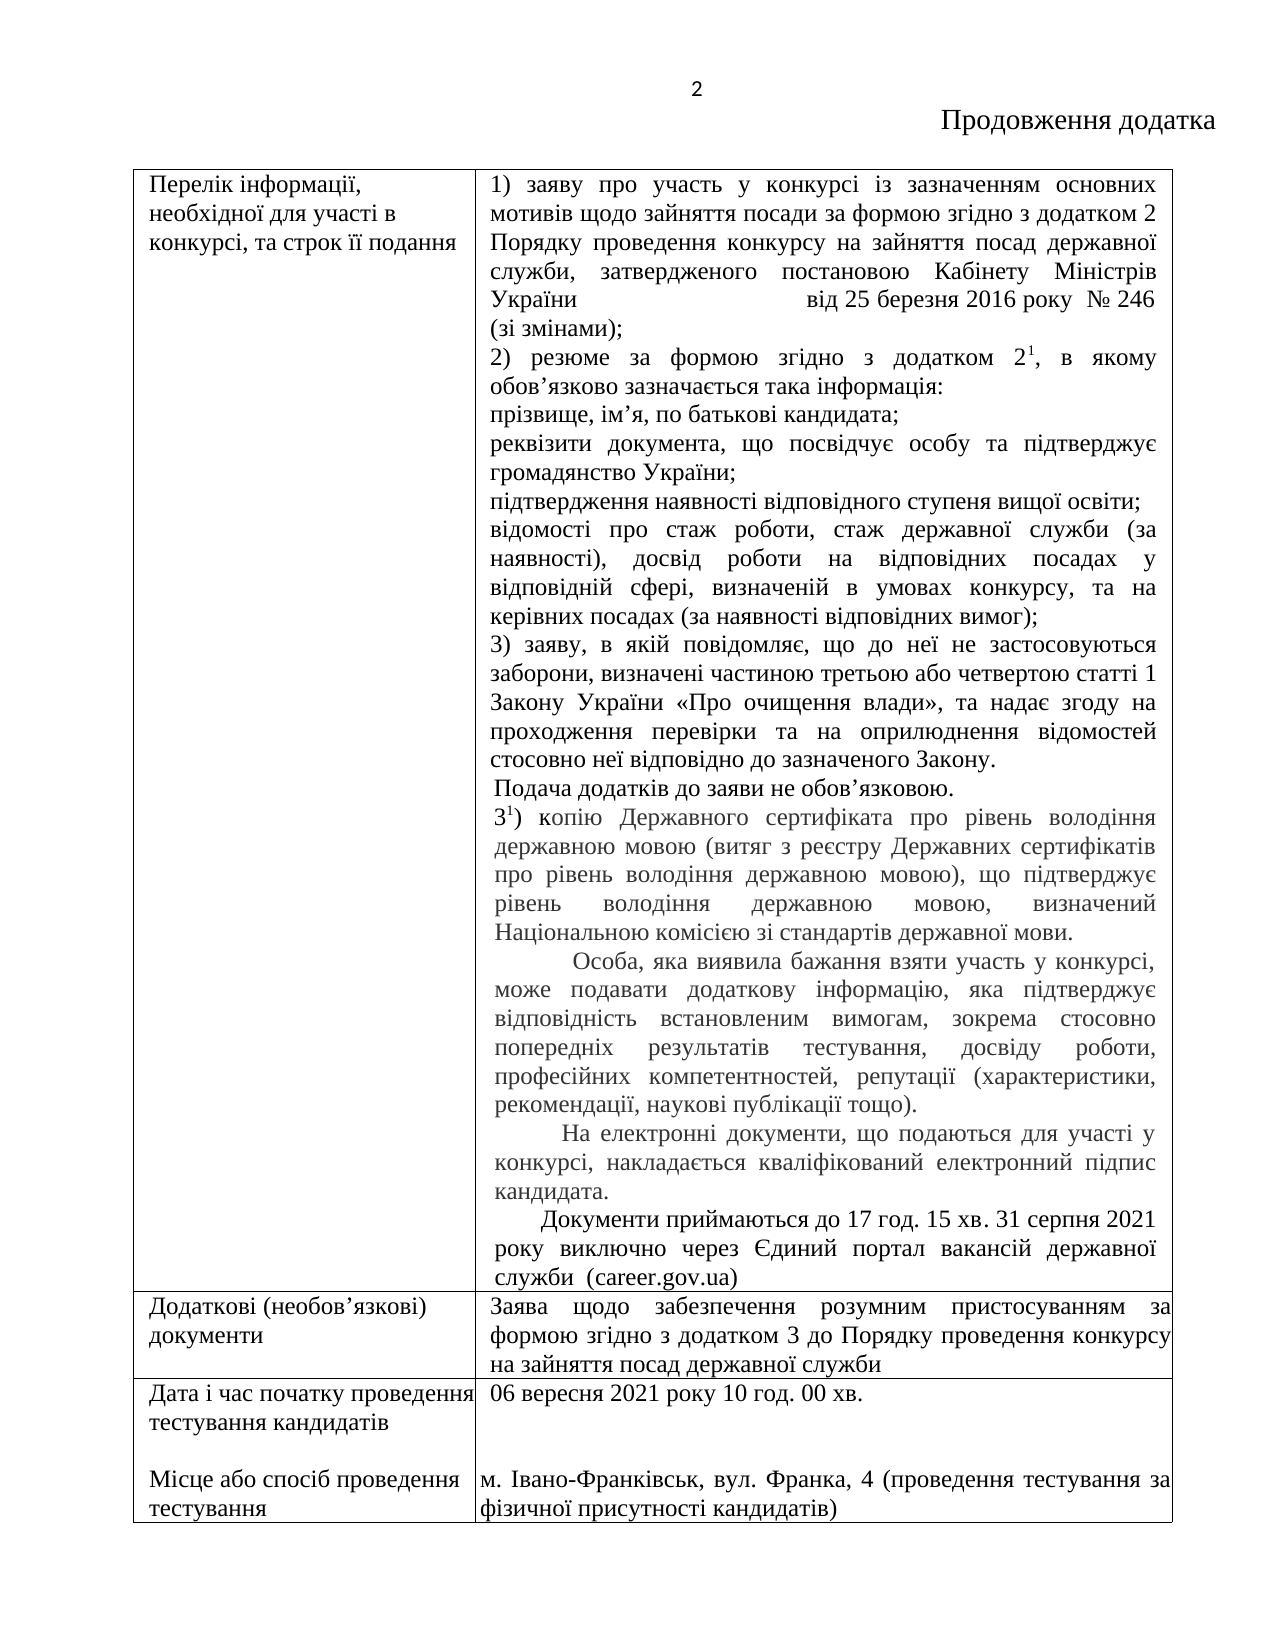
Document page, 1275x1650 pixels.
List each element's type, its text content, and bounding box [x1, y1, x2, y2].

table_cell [134, 1379, 475, 1522]
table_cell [476, 1379, 1172, 1522]
table_cell 1) заяву про участь у конкурсі із зазначенням основних мотивів щодо зайняття посади за формою згідно з додатком 2 Порядку проведення конкурсу на зайняття посад державної служби, затвердженого постановою Кабінету Міністрів України від 25 березня 2016 року № 246 (зі змінами); 2) резюме за формою згідно з додатком 21, в якому обов’язково зазначається така інформація: прізвище, ім’я, по батькові кандидата; реквізити документа, що посвідчує особу та підтверджує громадянство України; підтвердження наявності відповідного ступеня вищої освіти; відомості про стаж роботи, стаж державної служби (за наявності), досвід роботи на відповідних посадах у відповідній сфері, визначеній в умовах конкурсу, та на керівних посадах (за наявності відповідних вимог); 3) заяву, в якій повідомляє, що до неї не застосовуються заборони, визначені частиною третьою або четвертою статті 1 Закону України «Про очищення влади», та надає згоду на проходження перевірки та на оприлюднення відомостей стосовно неї відповідно до зазначеного Закону. Подача додатків до заяви не обов’язковою. 31) копію Державного сертифіката про рівень володіння державною мовою (витяг з реєстру Державних сертифікатів про рівень володіння державною мовою), що підтверджує рівень володіння державною мовою, визначений Національною комісією зі стандартів державної мови. Особа, яка виявила бажання взяти участь у конкурсі, може подавати додаткову інформацію, яка підтверджує відповідність встановленим вимогам, зокрема стосовно попередніх результатів тестування, досвіду роботи, професійних компетентностей, репутації (характеристики, рекомендації, наукові публікації тощо). На електронні документи, що подаються для участі у конкурсі, накладається кваліфікований електронний підпис кандидата. Документи приймаються до 17 год. 15 хв. 31 серпня 2021 року виключно через Єдиний портал вакансій державної служби (career.gov.ua) [476, 170, 1172, 1291]
table_cell Перелік інформації, необхідної для участі в конкурсі, та строк її подання [134, 170, 475, 1291]
table_cell Заява щодо забезпечення розумним пристосуванням за формою згідно з додатком 3 до Порядку проведення конкурсу на зайняття посад державної служби [476, 1292, 1172, 1377]
table_cell Додаткові (необов’язкові) документи [134, 1292, 475, 1377]
